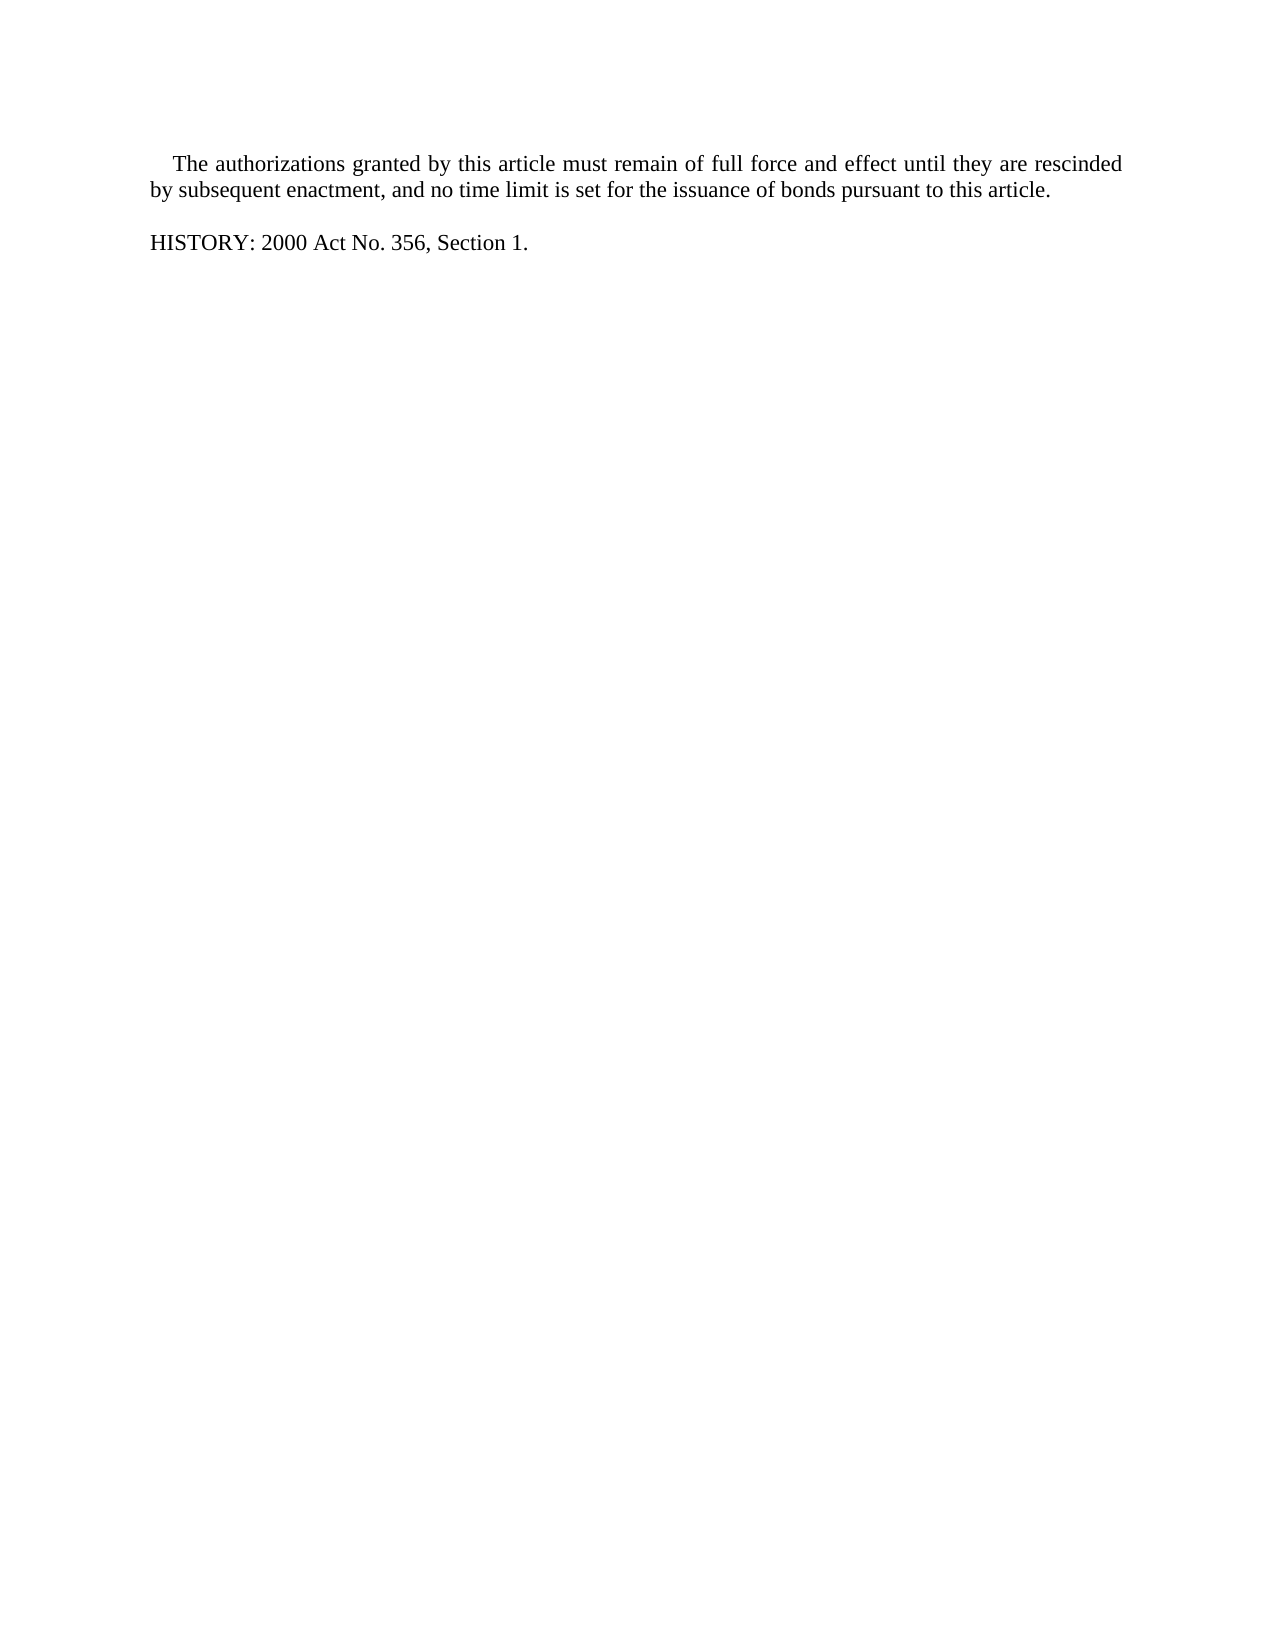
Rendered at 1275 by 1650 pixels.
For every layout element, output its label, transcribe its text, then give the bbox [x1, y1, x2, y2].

text The authorizations granted by this article must remain of full force and effect until they are rescinded by subsequent enactment, and no time limit is set for the issuance of bonds pursuant to this article. [150, 150, 1125, 203]
text HISTORY: 2000 Act No. 356, Section 1. [150, 229, 1125, 255]
